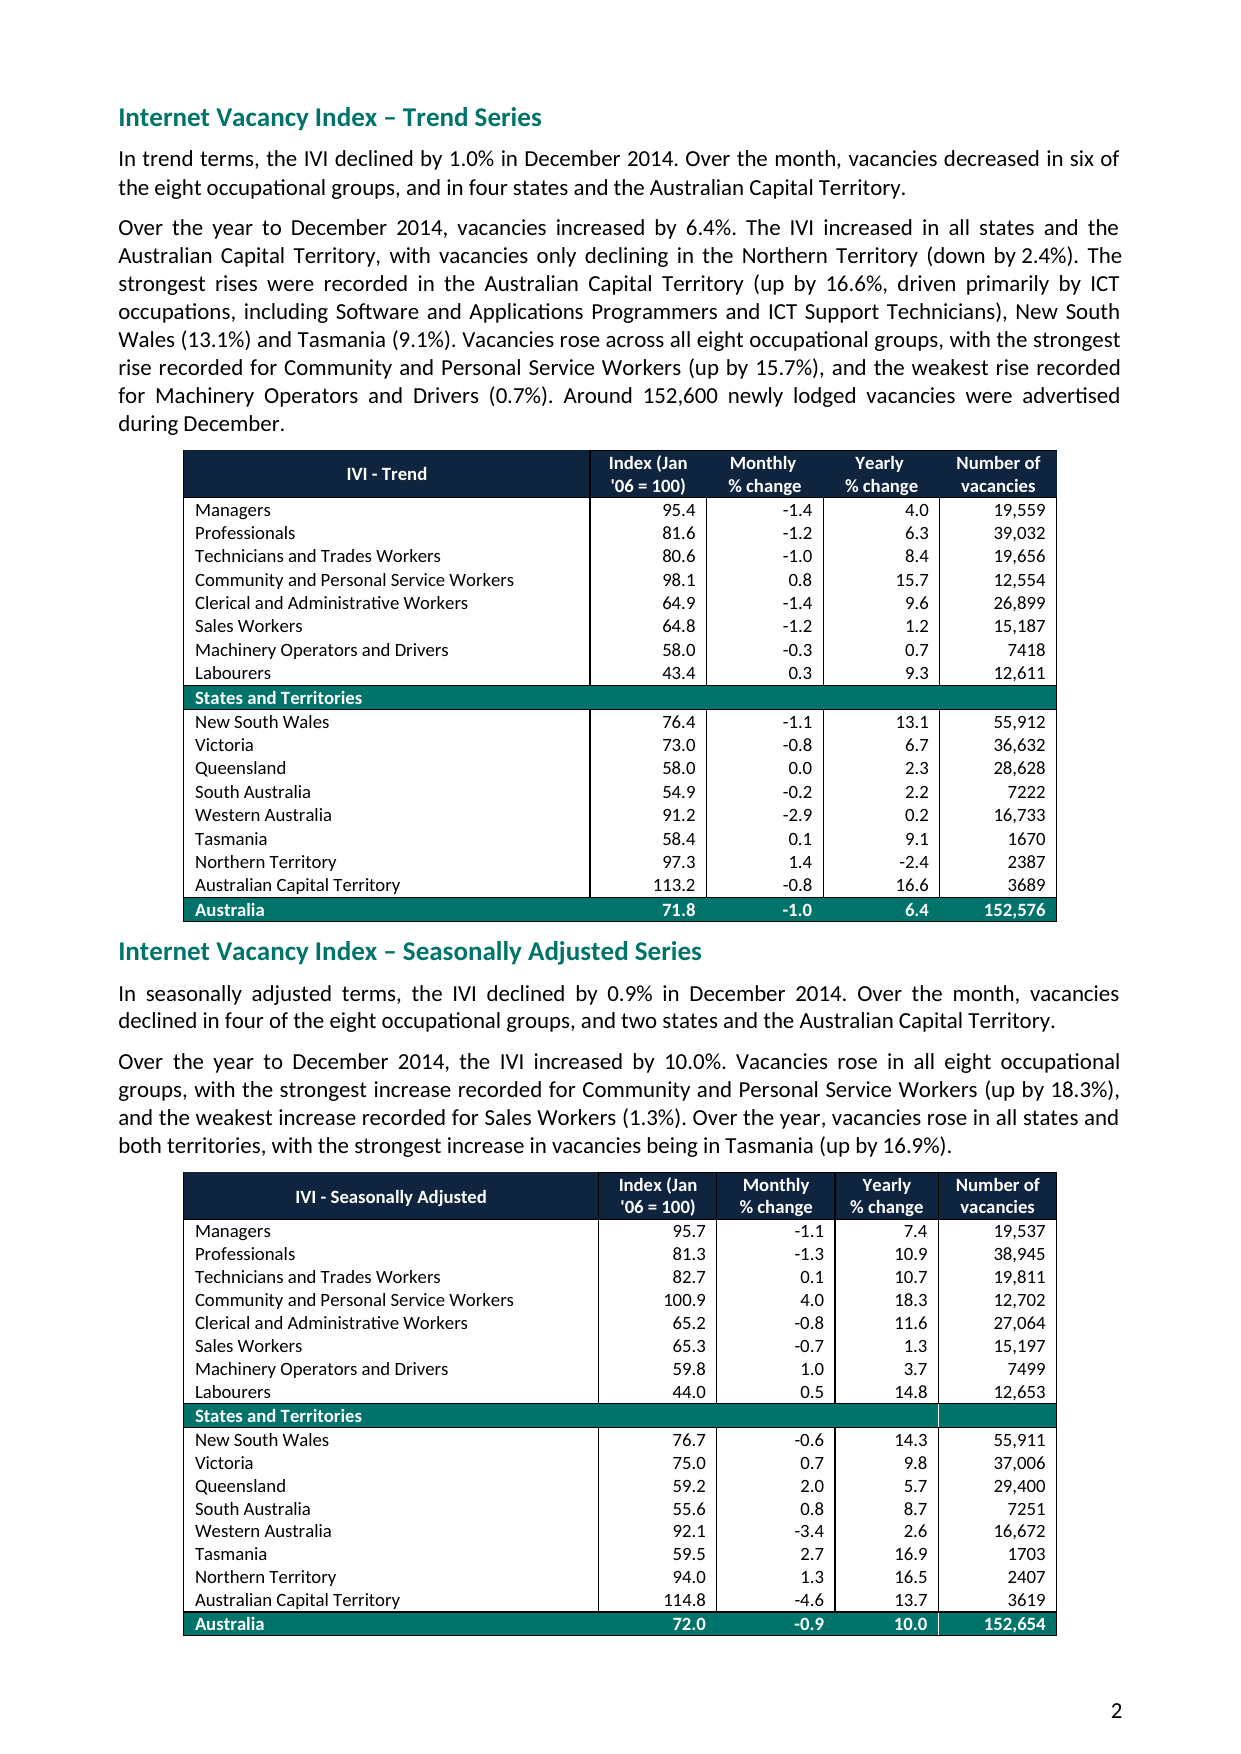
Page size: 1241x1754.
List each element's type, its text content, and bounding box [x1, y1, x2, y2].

table_cell Australia [184, 898, 590, 921]
table_cell 0.7 [717, 1451, 834, 1474]
table_cell 9.3 [824, 662, 939, 685]
table_cell Professionals [184, 1243, 598, 1266]
table_cell [717, 1404, 835, 1427]
table_cell 98.1 [591, 568, 706, 591]
table_cell Clerical and Administrative Workers [184, 591, 589, 615]
table_cell 10.0 [835, 1613, 938, 1635]
table_cell [939, 1404, 1056, 1427]
table_cell Technicians and Trades Workers [184, 544, 589, 568]
table_cell [835, 1404, 938, 1427]
table_cell Labourers [184, 1380, 598, 1403]
table_cell 97.3 [591, 850, 706, 873]
text In trend terms, the IVI declined by 1.0% in December 2014. Over the month, vacancies decreased in six of the eight occupational groups, and in four states and the Australian Capital Territory. [118, 144, 1122, 201]
table_cell 10.9 [836, 1243, 938, 1266]
table_cell 59.8 [599, 1357, 716, 1380]
table_header Monthly % change [717, 1173, 834, 1219]
table_cell 12,702 [939, 1289, 1056, 1311]
table_cell -1.0 [707, 544, 823, 568]
table_cell -2.4 [824, 850, 939, 873]
table_cell 2.7 [717, 1543, 834, 1566]
table_cell 72.0 [599, 1613, 717, 1635]
table_cell 10.7 [836, 1266, 938, 1288]
table_cell 6.7 [824, 733, 939, 756]
table_cell 14.8 [836, 1380, 938, 1403]
table_cell Queensland [184, 756, 589, 780]
table_cell Machinery Operators and Drivers [184, 1357, 598, 1380]
table_cell 4.0 [824, 498, 939, 521]
table_cell Sales Workers [184, 615, 589, 638]
table_cell 27,064 [939, 1311, 1056, 1334]
table_cell 12,554 [940, 568, 1056, 591]
subtitle Internet Vacancy Index – Trend Series [118, 100, 1122, 133]
table_cell 94.0 [599, 1566, 716, 1588]
table_cell 0.8 [707, 568, 823, 591]
table_cell 8.4 [824, 544, 939, 568]
table_cell 6.4 [823, 898, 940, 921]
table_header IVI - Seasonally Adjusted [184, 1172, 598, 1219]
table_header Number of vacancies [939, 1173, 1056, 1219]
table_cell 14.3 [836, 1428, 938, 1451]
table_cell 16.9 [836, 1543, 938, 1566]
table_cell Australian Capital Territory [184, 1589, 598, 1611]
table_cell 2.6 [836, 1520, 938, 1543]
table_cell Clerical and Administrative Workers [184, 1311, 598, 1334]
table_cell 7499 [939, 1357, 1056, 1380]
table_cell 0.5 [717, 1380, 834, 1403]
table_cell -0.7 [717, 1334, 834, 1357]
table_cell 1.0 [717, 1357, 834, 1380]
table_header Index (Jan '06 = 100) [591, 451, 706, 497]
table_cell 19,656 [940, 544, 1056, 568]
table_cell -2.9 [707, 803, 823, 827]
table_cell 5.7 [836, 1474, 938, 1497]
table_cell 114.8 [599, 1589, 716, 1611]
table_cell 0.3 [707, 662, 823, 685]
table_cell 0.8 [717, 1497, 834, 1520]
table_cell Community and Personal Service Workers [184, 1289, 598, 1311]
table_cell 1670 [940, 827, 1056, 850]
table_cell -1.3 [717, 1243, 834, 1266]
table_cell 58.4 [591, 827, 706, 850]
table_cell 64.9 [591, 591, 706, 615]
table_cell 9.8 [836, 1451, 938, 1474]
table_cell Victoria [184, 1451, 598, 1474]
table_cell 2407 [939, 1566, 1056, 1588]
table_cell 55,911 [939, 1428, 1056, 1451]
table_cell 91.2 [591, 803, 706, 827]
table_cell 2.3 [824, 756, 939, 780]
table_cell 19,811 [939, 1266, 1056, 1288]
table_cell [823, 686, 940, 709]
table_cell 44.0 [599, 1380, 716, 1403]
table_cell 71.8 [590, 898, 706, 921]
table_cell 16.6 [824, 874, 939, 897]
table_cell Machinery Operators and Drivers [184, 638, 589, 662]
table_cell 76.7 [599, 1428, 716, 1451]
table_cell 29,400 [939, 1474, 1056, 1497]
table_cell Managers [184, 498, 589, 521]
table_cell Northern Territory [184, 850, 589, 873]
table_cell New South Wales [184, 710, 589, 733]
table_cell 12,653 [939, 1380, 1056, 1403]
text In seasonally adjusted terms, the IVI declined by 0.9% in December 2014. Over the month, vacancies declined in four of the eight occupational groups, and two states and the Australian Capital Territory. [118, 979, 1122, 1035]
table_cell 1.2 [824, 615, 939, 638]
table_cell Northern Territory [184, 1566, 598, 1588]
table_cell -4.6 [717, 1589, 834, 1611]
text Over the year to December 2014, the IVI increased by 10.0%. Vacancies rose in all eight occupational groups, with the strongest increase recorded for Community and Personal Service Workers (up by 18.3%), and the weakest increase recorded for Sales Workers (1.3%). Over the year, vacancies rose in all states and both territories, with the strongest increase in vacancies being in Tasmania (up by 16.9%). [118, 1047, 1122, 1159]
table_header Index (Jan '06 = 100) [599, 1173, 716, 1219]
table_cell -1.4 [707, 498, 823, 521]
table_cell -1.1 [717, 1220, 834, 1243]
table_cell [599, 1404, 717, 1427]
table_cell 36,632 [940, 733, 1056, 756]
table_cell Australia [184, 1613, 599, 1635]
table_cell States and Territories [184, 686, 590, 709]
table_cell 7222 [940, 780, 1056, 803]
table_cell Queensland [184, 1474, 598, 1497]
table_cell 37,006 [939, 1451, 1056, 1474]
table_cell 55.6 [599, 1497, 716, 1520]
table_cell 4.0 [717, 1289, 834, 1311]
table_cell -1.1 [707, 710, 823, 733]
table_cell Western Australia [184, 1520, 598, 1543]
table_cell 11.6 [836, 1311, 938, 1334]
table_cell -1.4 [707, 591, 823, 615]
table_cell 1.4 [707, 850, 823, 873]
table_cell -1.2 [707, 615, 823, 638]
table_cell 81.3 [599, 1243, 716, 1266]
table_cell Sales Workers [184, 1334, 598, 1357]
table_cell Australian Capital Territory [184, 874, 589, 897]
table_cell Western Australia [184, 803, 589, 827]
table_header Yearly % change [823, 451, 940, 497]
table_cell 3.7 [836, 1357, 938, 1380]
table_cell 18.3 [836, 1289, 938, 1311]
table_cell 65.3 [599, 1334, 716, 1357]
table_cell 13.1 [824, 710, 939, 733]
table_cell 1703 [939, 1543, 1056, 1566]
table_cell 7418 [940, 638, 1056, 662]
table_cell 7251 [939, 1497, 1056, 1520]
table_cell 82.7 [599, 1266, 716, 1288]
table_cell -0.8 [717, 1311, 834, 1334]
table_cell 9.6 [824, 591, 939, 615]
table_cell 9.1 [824, 827, 939, 850]
table_cell 1.3 [717, 1566, 834, 1588]
table_cell 39,032 [940, 521, 1056, 544]
table_cell [940, 686, 1056, 709]
table_cell 12,611 [940, 662, 1056, 685]
table_cell 16.5 [836, 1566, 938, 1588]
table_cell 43.4 [591, 662, 706, 685]
table_cell 55,912 [940, 710, 1056, 733]
table_cell -0.8 [707, 874, 823, 897]
table_cell 38,945 [939, 1243, 1056, 1266]
table_cell Labourers [184, 662, 589, 685]
table_cell 100.9 [599, 1289, 716, 1311]
table_cell [590, 686, 706, 709]
table_cell [706, 686, 823, 709]
table_header Monthly % change [706, 451, 823, 497]
table_cell -0.3 [707, 638, 823, 662]
table_cell 19,537 [939, 1220, 1056, 1243]
table_cell 1.3 [836, 1334, 938, 1357]
table_cell Technicians and Trades Workers [184, 1266, 598, 1288]
text Over the year to December 2014, vacancies increased by 6.4%. The IVI increased in all states and the Australian Capital Territory, with vacancies only declining in the Northern Territory (down by 2.4%). The strongest rises were recorded in the Australian Capital Territory (up by 16.6%, driven primarily by ICT occupations, including Software and Applications Programmers and ICT Support Technicians), New South Wales (13.1%) and Tasmania (9.1%). Vacancies rose across all eight occupational groups, with the strongest rise recorded for Community and Personal Service Workers (up by 15.7%), and the weakest rise recorded for Machinery Operators and Drivers (0.7%). Around 152,600 newly lodged vacancies were advertised during December. [118, 213, 1122, 437]
table_cell Community and Personal Service Workers [184, 568, 589, 591]
table_cell 80.6 [591, 544, 706, 568]
table_cell 0.7 [824, 638, 939, 662]
table_cell 2387 [940, 850, 1056, 873]
table_cell Victoria [184, 733, 589, 756]
table_cell -3.4 [717, 1520, 834, 1543]
table_cell -0.9 [717, 1613, 835, 1635]
table_cell 95.4 [591, 498, 706, 521]
table_cell 26,899 [940, 591, 1056, 615]
table_cell New South Wales [184, 1428, 598, 1451]
table_cell 152,654 [939, 1613, 1056, 1635]
subtitle Internet Vacancy Index – Seasonally Adjusted Series [118, 450, 1122, 967]
table_cell -0.8 [707, 733, 823, 756]
table_cell 113.2 [591, 874, 706, 897]
table_cell 75.0 [599, 1451, 716, 1474]
table_cell Managers [184, 1220, 598, 1243]
table_cell 15,187 [940, 615, 1056, 638]
table_cell 59.5 [599, 1543, 716, 1566]
table_cell 0.1 [707, 827, 823, 850]
table_cell 19,559 [940, 498, 1056, 521]
table_header IVI - Trend [184, 450, 589, 497]
table_cell 15,197 [939, 1334, 1056, 1357]
table_cell 3619 [939, 1589, 1056, 1611]
table_cell 73.0 [591, 733, 706, 756]
table_cell 15.7 [824, 568, 939, 591]
table_cell 3689 [940, 874, 1056, 897]
table_cell 16,672 [939, 1520, 1056, 1543]
table_cell South Australia [184, 780, 589, 803]
table_cell 95.7 [599, 1220, 716, 1243]
table_cell -1.0 [706, 898, 823, 921]
table_cell Tasmania [184, 1543, 598, 1566]
table_cell 59.2 [599, 1474, 716, 1497]
table_cell -0.2 [707, 780, 823, 803]
table_cell 7.4 [836, 1220, 938, 1243]
table_cell 64.8 [591, 615, 706, 638]
table_cell 76.4 [591, 710, 706, 733]
table_cell 58.0 [591, 638, 706, 662]
table_cell 58.0 [591, 756, 706, 780]
table_cell 54.9 [591, 780, 706, 803]
table_cell 6.3 [824, 521, 939, 544]
table_cell 81.6 [591, 521, 706, 544]
table_cell South Australia [184, 1497, 598, 1520]
table_header Number of vacancies [940, 451, 1057, 497]
table_cell 92.1 [599, 1520, 716, 1543]
table_cell Tasmania [184, 827, 589, 850]
table_cell 2.0 [717, 1474, 834, 1497]
table_cell 0.0 [707, 756, 823, 780]
table_cell 8.7 [836, 1497, 938, 1520]
table_cell 28,628 [940, 756, 1056, 780]
table_cell 0.2 [824, 803, 939, 827]
table_header Yearly % change [836, 1173, 938, 1219]
table_cell 16,733 [940, 803, 1056, 827]
table_cell -0.6 [717, 1428, 834, 1451]
table_cell Professionals [184, 521, 589, 544]
table_cell 65.2 [599, 1311, 716, 1334]
table_cell 2.2 [824, 780, 939, 803]
table_cell 13.7 [836, 1589, 938, 1611]
table_cell 0.1 [717, 1266, 834, 1288]
table_cell -1.2 [707, 521, 823, 544]
table_cell 152,576 [940, 898, 1056, 921]
table_cell States and Territories [184, 1404, 599, 1427]
